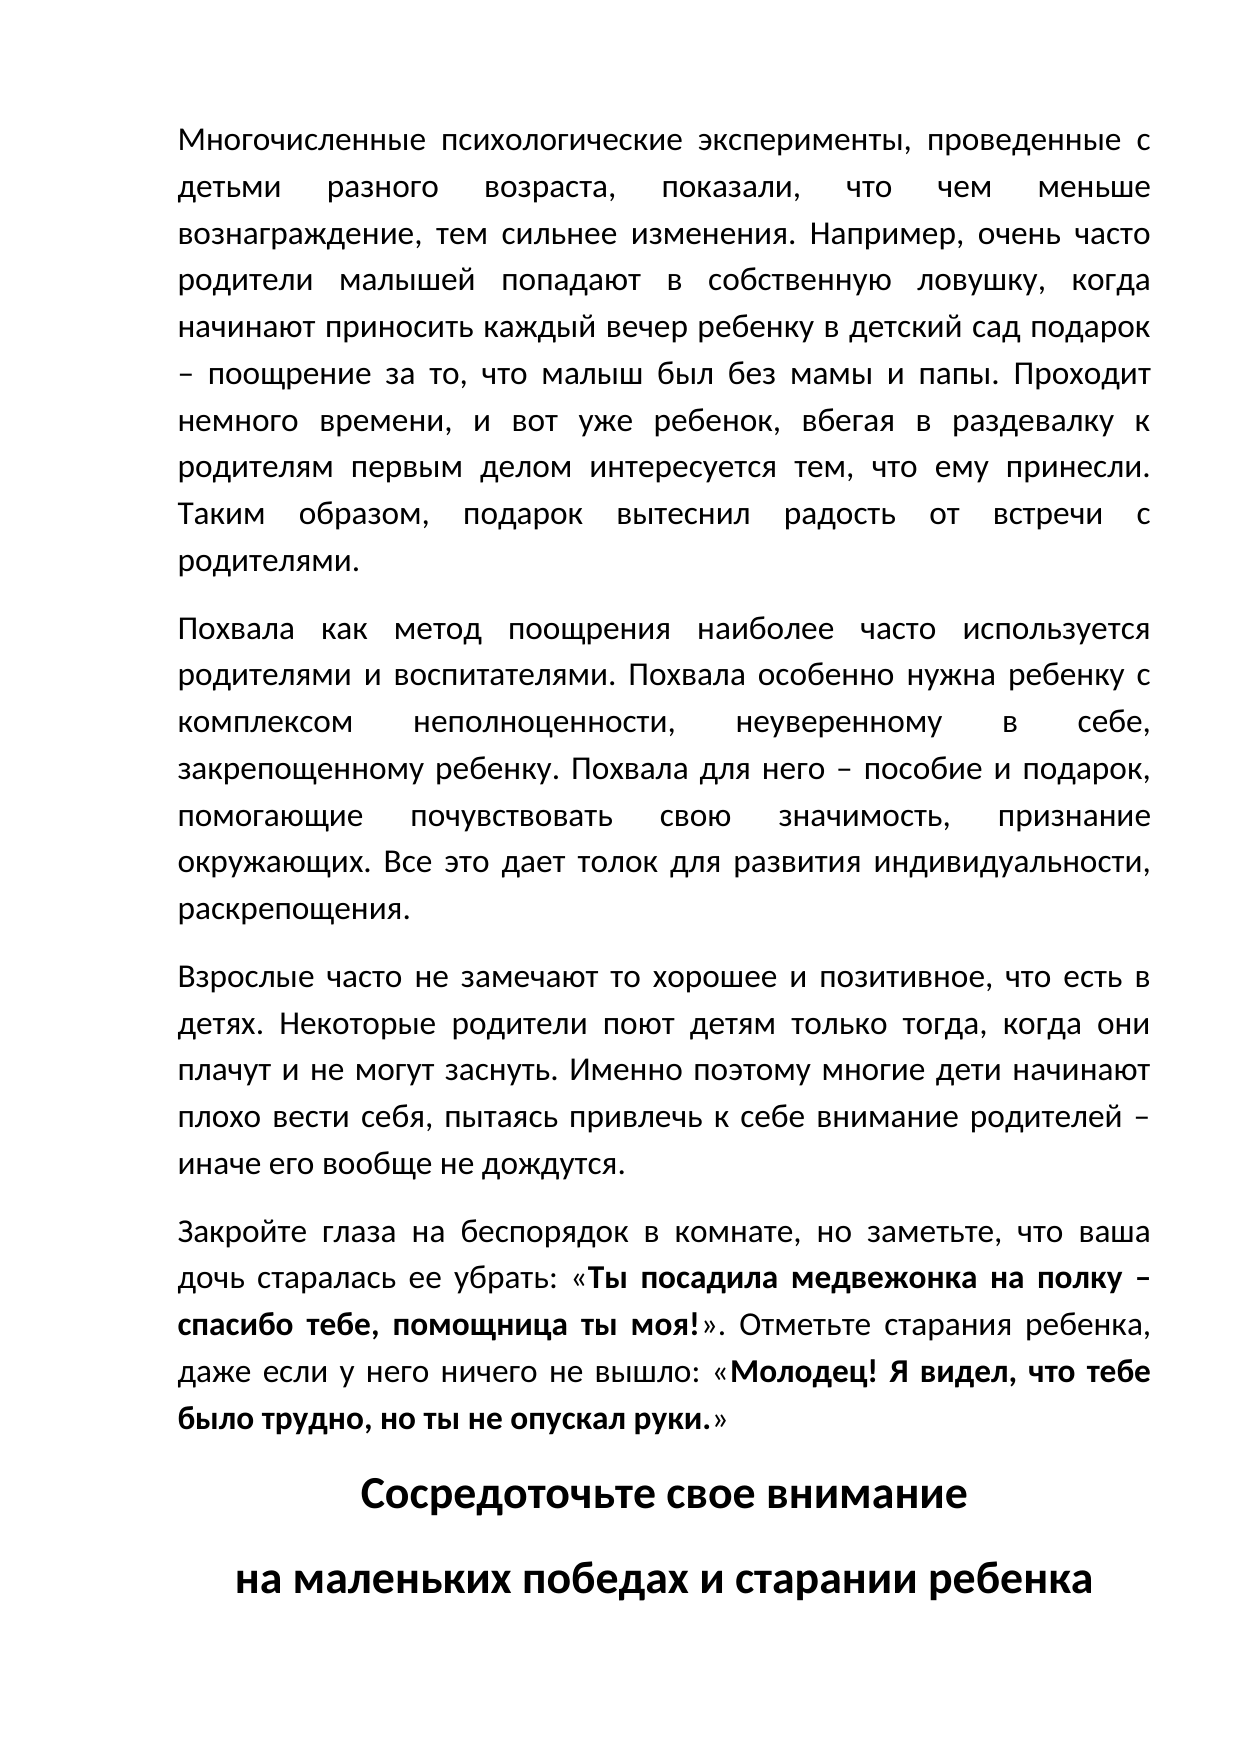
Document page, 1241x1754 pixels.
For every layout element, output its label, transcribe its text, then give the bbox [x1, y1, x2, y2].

text Взрослые часто не замечают то хорошее и позитивное, что есть в детях. Некоторые родители поют детям только тогда, когда они плачут и не могут заснуть. Именно поэтому многие дети начинают плохо вести себя, пытаясь привлечь к себе внимание родителей – иначе его вообще не дождутся. [177, 955, 1152, 1183]
text Сосредоточьте свое внимание [177, 1464, 1152, 1520]
text Многочисленные психологические эксперименты, проведенные с детьми разного возраста, показали, что чем меньше вознаграждение, тем сильнее изменения. Например, очень часто родители малышей попадают в собственную ловушку, когда начинают приносить каждый вечер ребенку в детский сад подарок – поощрение за то, что малыш был без мамы и папы. Проходит немного времени, и вот уже ребенок, вбегая в раздевалку к родителям первым делом интересуется тем, что ему принесли. Таким образом, подарок вытеснил радость от встречи с родителями. [177, 118, 1152, 580]
text Закройте глаза на беспорядок в комнате, но заметьте, что ваша дочь старалась ее убрать: «Ты посадила медвежонка на полку – спасибо тебе, помощница ты моя!». Отметьте старания ребенка, даже если у него ничего не вышло: «Молодец! Я видел, что тебе было трудно, но ты не опускал руки.» [177, 1209, 1152, 1437]
text на маленьких победах и старании ребенка [177, 1549, 1152, 1605]
text Похвала как метод поощрения наиболее часто используется родителями и воспитателями. Похвала особенно нужна ребенку с комплексом неполноценности, неуверенному в себе, закрепощенному ребенку. Похвала для него – пособие и подарок, помогающие почувствовать свою значимость, признание окружающих. Все это дает толок для развития индивидуальности, раскрепощения. [177, 607, 1152, 928]
